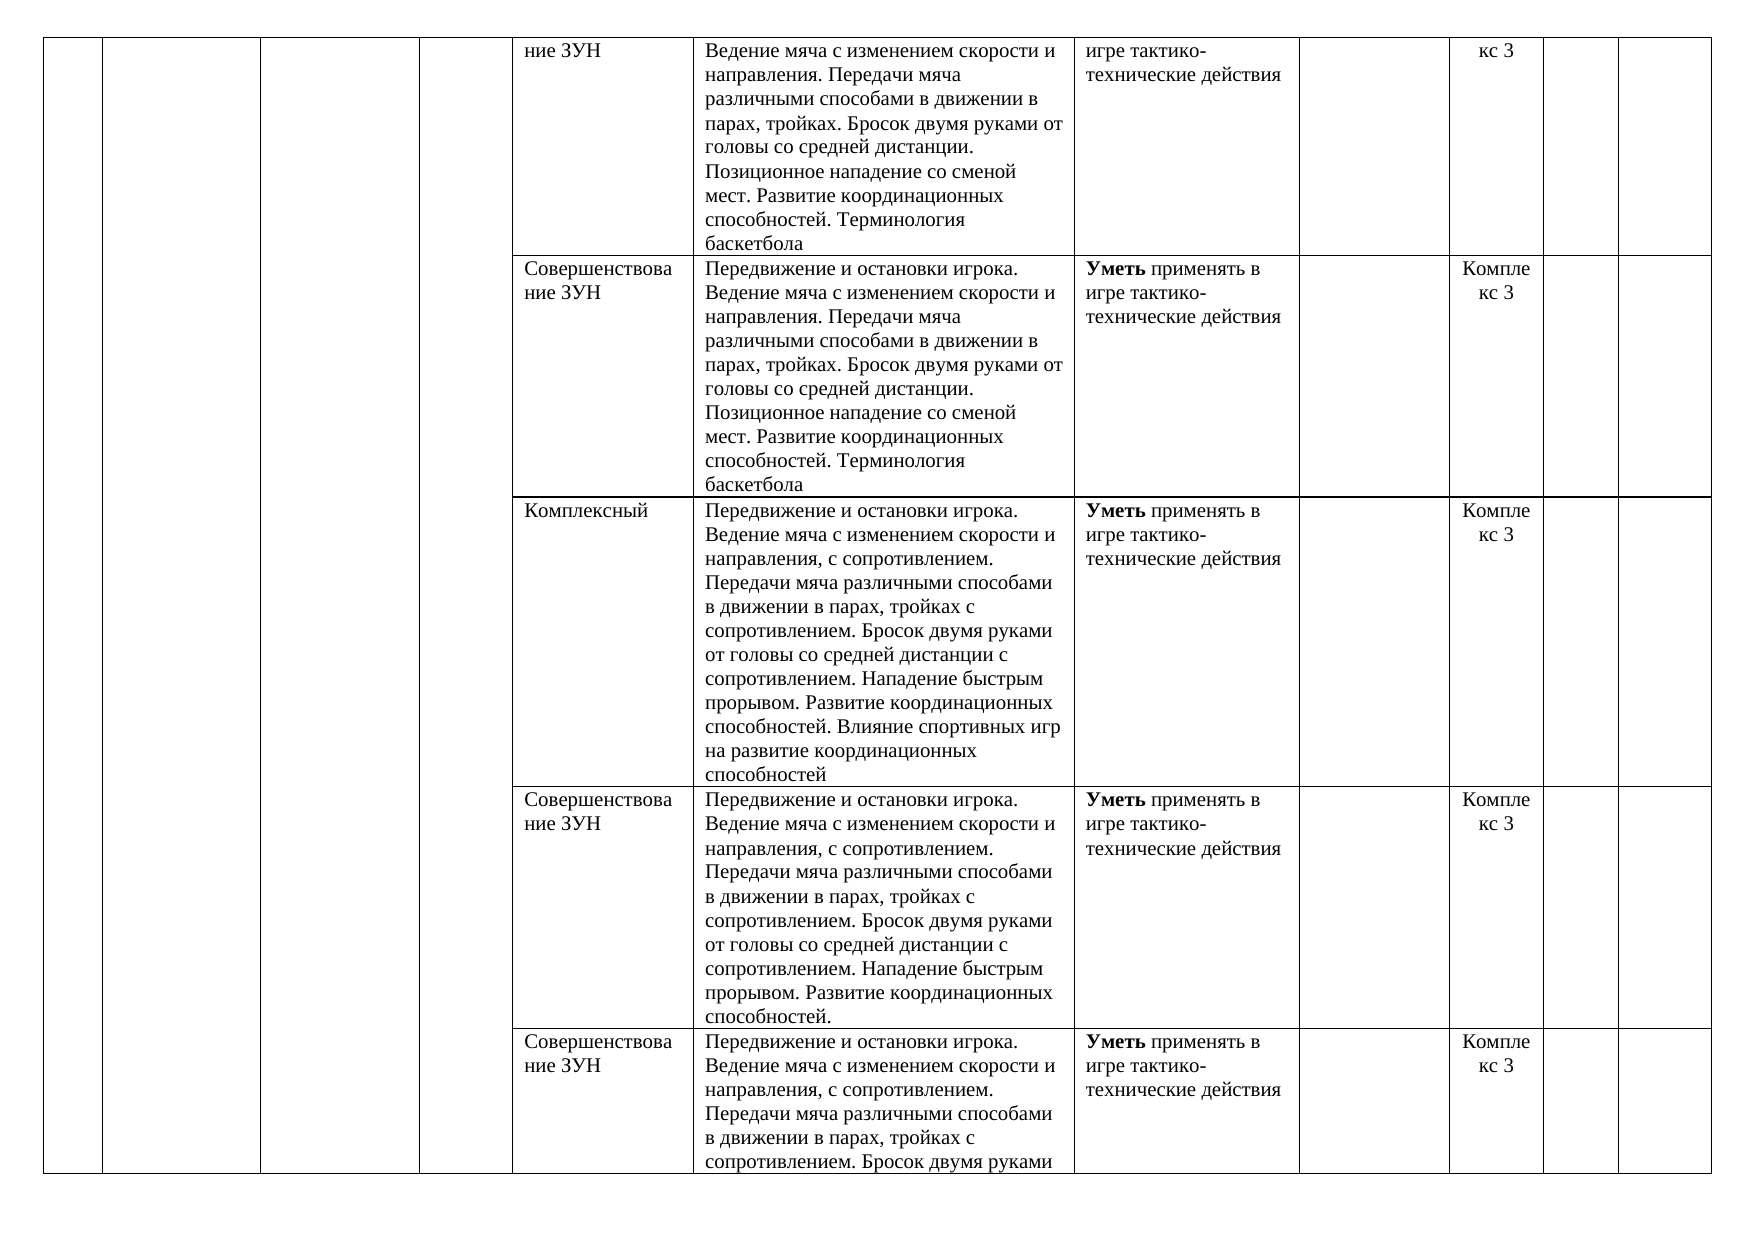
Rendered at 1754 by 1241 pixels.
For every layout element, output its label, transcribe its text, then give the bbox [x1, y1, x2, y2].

table_cell [1544, 498, 1618, 786]
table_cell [694, 1029, 1074, 1173]
table_cell [1544, 38, 1618, 255]
table_cell Уметь применять в игре тактико-технические действия [1075, 498, 1299, 786]
table_cell Передвижение и остановки игрока. Ведение мяча с изменением скорости и направления, с сопротивлением. Передачи мяча различными способами в движении в парах, тройках с сопротивлением. Бросок двумя руками от головы со средней дистанции с сопротивлением. Нападение быстрым прорывом. Развитие координационных способностей. Влияние спортивных игр на развитие координационных способностей [694, 498, 1074, 786]
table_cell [1075, 38, 1299, 255]
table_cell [694, 38, 1074, 255]
table_cell [1619, 787, 1711, 1028]
table_cell Комплекс 3 [1450, 256, 1543, 496]
table_cell [1619, 498, 1711, 786]
table_cell [1619, 1029, 1711, 1173]
table_cell Совершенствование ЗУН [513, 256, 693, 496]
table_cell [1300, 787, 1449, 1028]
table_cell Уметь применять в игре тактико-технические действия [1075, 787, 1299, 1028]
table_cell Комплекс 3 [1450, 38, 1543, 255]
table_cell [1544, 787, 1618, 1028]
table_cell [513, 38, 693, 255]
table_cell Комплекс 3 [1450, 498, 1543, 786]
table_cell Комплексный [513, 498, 693, 786]
table_cell [1300, 38, 1449, 255]
table_cell [1300, 256, 1449, 496]
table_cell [513, 1029, 693, 1173]
table_cell [1300, 1029, 1449, 1173]
table_cell [1619, 38, 1711, 255]
table_cell Комплекс 3 [1450, 1029, 1543, 1173]
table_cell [1075, 1029, 1299, 1173]
table_cell [1544, 1029, 1618, 1173]
table_cell Комплекс 3 [1450, 787, 1543, 1028]
table_cell [1300, 498, 1449, 786]
table_cell [1544, 256, 1618, 496]
table_cell Уметь применять в игре тактико-технические действия [1075, 256, 1299, 496]
table_cell Совершенствование ЗУН [513, 787, 693, 1028]
table_cell [1619, 256, 1711, 496]
